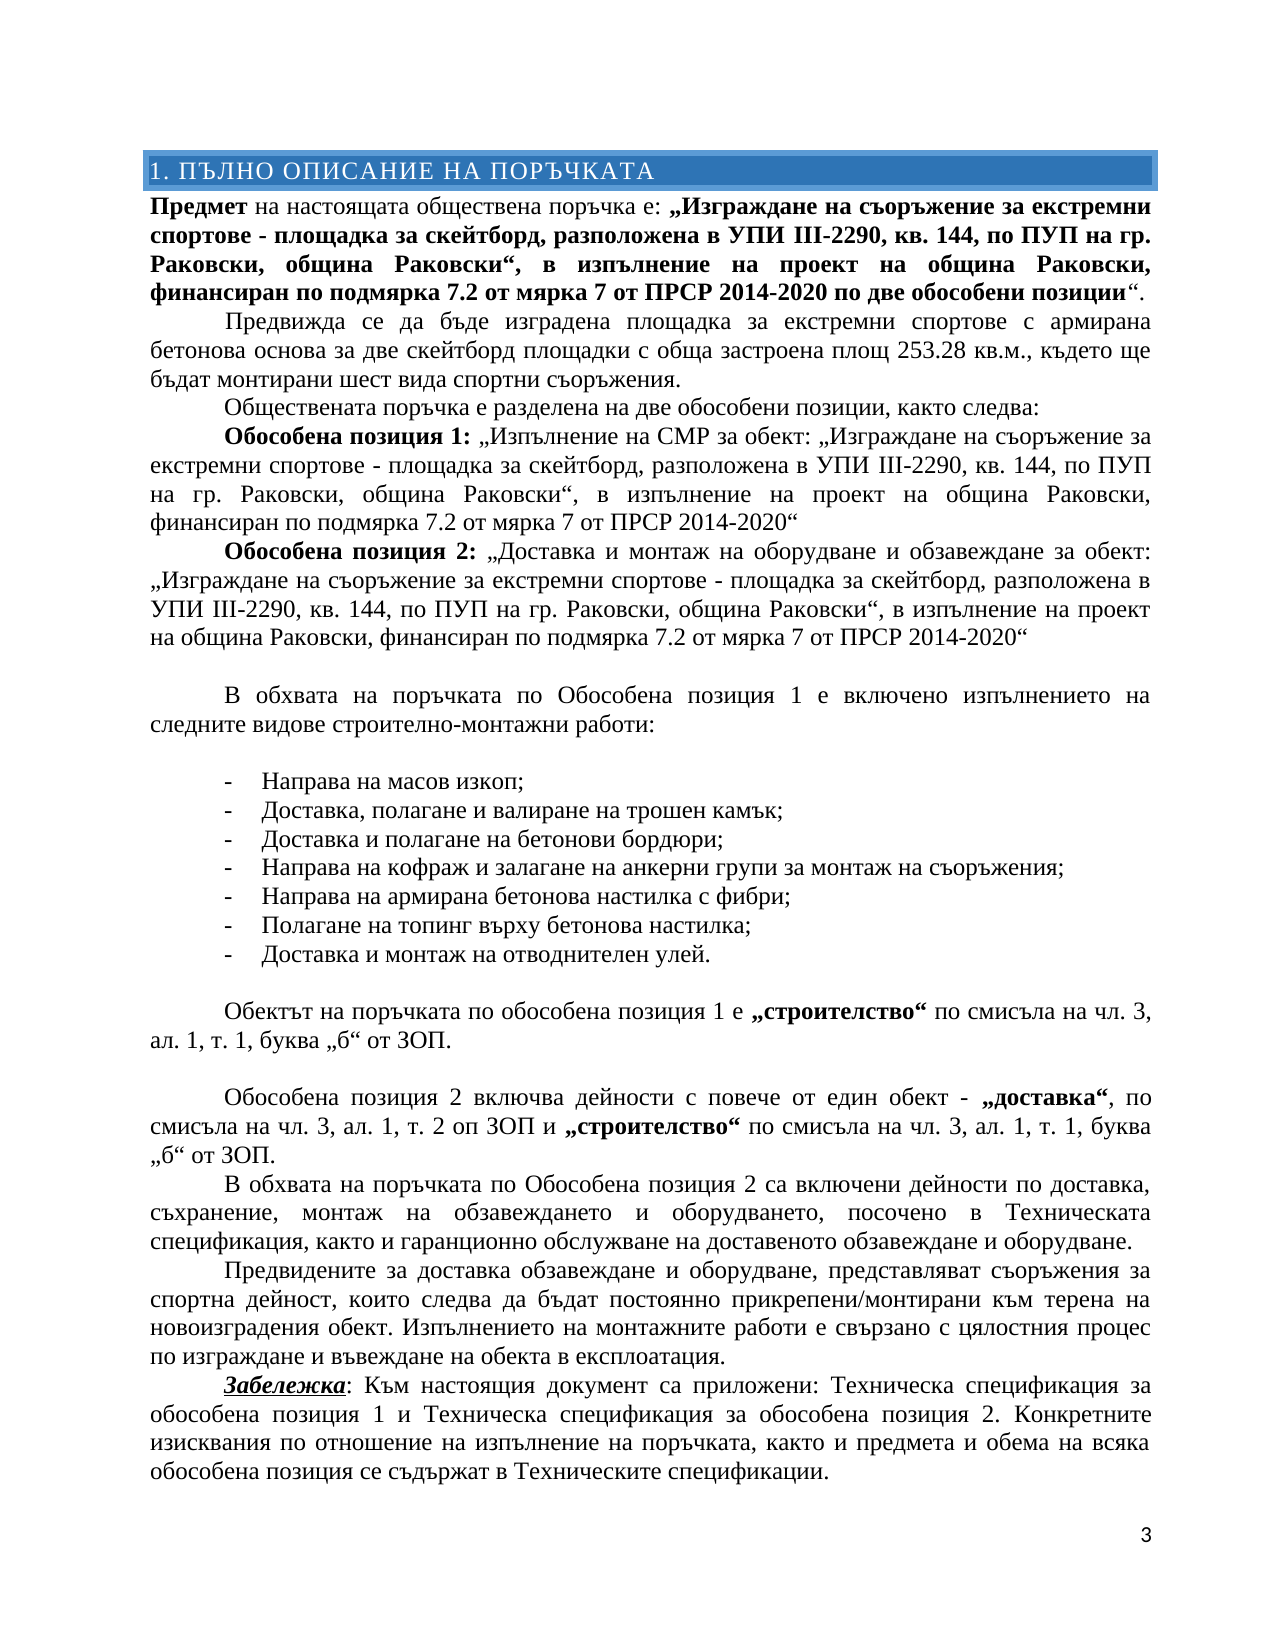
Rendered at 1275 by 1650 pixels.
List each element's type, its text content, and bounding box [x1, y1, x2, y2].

text В обхвата на поръчката по Обособена позиция 2 са включени дейности по доставка, съхранение, монтаж на обзавеждането и оборудването, посочено в Техническата спецификация, както и гаранционно обслужване на доставеното обзавеждане и оборудване. [150, 1169, 1152, 1255]
text В обхвата на поръчката по Обособена позиция 1 е включено изпълнението на следните видове строително-монтажни работи: [150, 680, 1152, 737]
text Предвидените за доставка обзавеждане и оборудване, представляват съоръжения за спортна дейност, които следва да бъдат постоянно прикрепени/монтирани към терена на новоизградения обект. Изпълнението на монтажните работи е свързано с цялостния процес по изграждане и въвеждане на обекта в експлоатация. [150, 1255, 1152, 1370]
text Забележка: Към настоящия документ са приложени: Техническа спецификация за обособена позиция 1 и Техническа спецификация за обособена позиция 2. Конкретните изисквания по отношение на изпълнение на поръчката, както и предмета и обема на всяка обособена позиция се съдържат в Техническите спецификации. [150, 1370, 1152, 1485]
list Доставка и полагане на бетонови бордюри; [224, 824, 1152, 852]
text Обособена позиция 1: „Изпълнение на СМР за обект: „Изграждане на съоръжение за екстремни спортове - площадка за скейтборд, разположена в УПИ III-2290, кв. 144, по ПУП на гр. Раковски, община Раковски“, в изпълнение на проект на община Раковски, финансиран по подмярка 7.2 от мярка 7 от ПРСР 2014-2020“ [150, 421, 1152, 536]
text Обособена позиция 2 включва дейности с повече от един обект - „доставка“, по смисъла на чл. 3, ал. 1, т. 2 оп ЗОП и „строителство“ по смисъла на чл. 3, ал. 1, т. 1, буква „б“ от ЗОП. [150, 1082, 1152, 1169]
text Предмет на настоящата обществена поръчка е: „Изграждане на съоръжение за екстремни спортове - площадка за скейтборд, разположена в УПИ III-2290, кв. 144, по ПУП на гр. Раковски, община Раковски“, в изпълнение на проект на община Раковски, финансиран по подмярка 7.2 от мярка 7 от ПРСР 2014-2020 по две обособени позиции“. Предвижда се да бъде изградена площадка за екстремни спортове с армирана бетонова основа за две скейтборд площадки с обща застроена площ 253.28 кв.м., където ще бъдат монтирани шест вида спортни съоръжения. [150, 191, 1152, 392]
list Полагане на топинг върху бетонова настилка; [224, 910, 1152, 939]
list Направа на армирана бетонова настилка с фибри; [224, 881, 1152, 910]
list Направа на масов изкоп; [224, 766, 1152, 795]
text Обособена позиция 2: „Доставка и монтаж на оборудване и обзавеждане за обект: „Изграждане на съоръжение за екстремни спортове - площадка за скейтборд, разположена в УПИ III-2290, кв. 144, по ПУП на гр. Раковски, община Раковски“, в изпълнение на проект на община Раковски, финансиран по подмярка 7.2 от мярка 7 от ПРСР 2014-2020“ [150, 536, 1152, 651]
list Направа на кофраж и залагане на анкерни групи за монтаж на съоръжения; [224, 852, 1152, 881]
list Доставка и монтаж на отводнителен улей. [224, 939, 1152, 967]
text Обществената поръчка е разделена на две обособени позиции, както следва: [150, 392, 1152, 421]
text 1. ПЪЛНО ОПИСАНИЕ НА ПОРЪЧКАТА [149, 156, 1152, 185]
list Доставка, полагане и валиране на трошен камък; [224, 795, 1152, 824]
text Обектът на поръчката по обособена позиция 1 е „строителство“ по смисъла на чл. 3, ал. 1, т. 1, буква „б“ от ЗОП. [150, 996, 1152, 1054]
